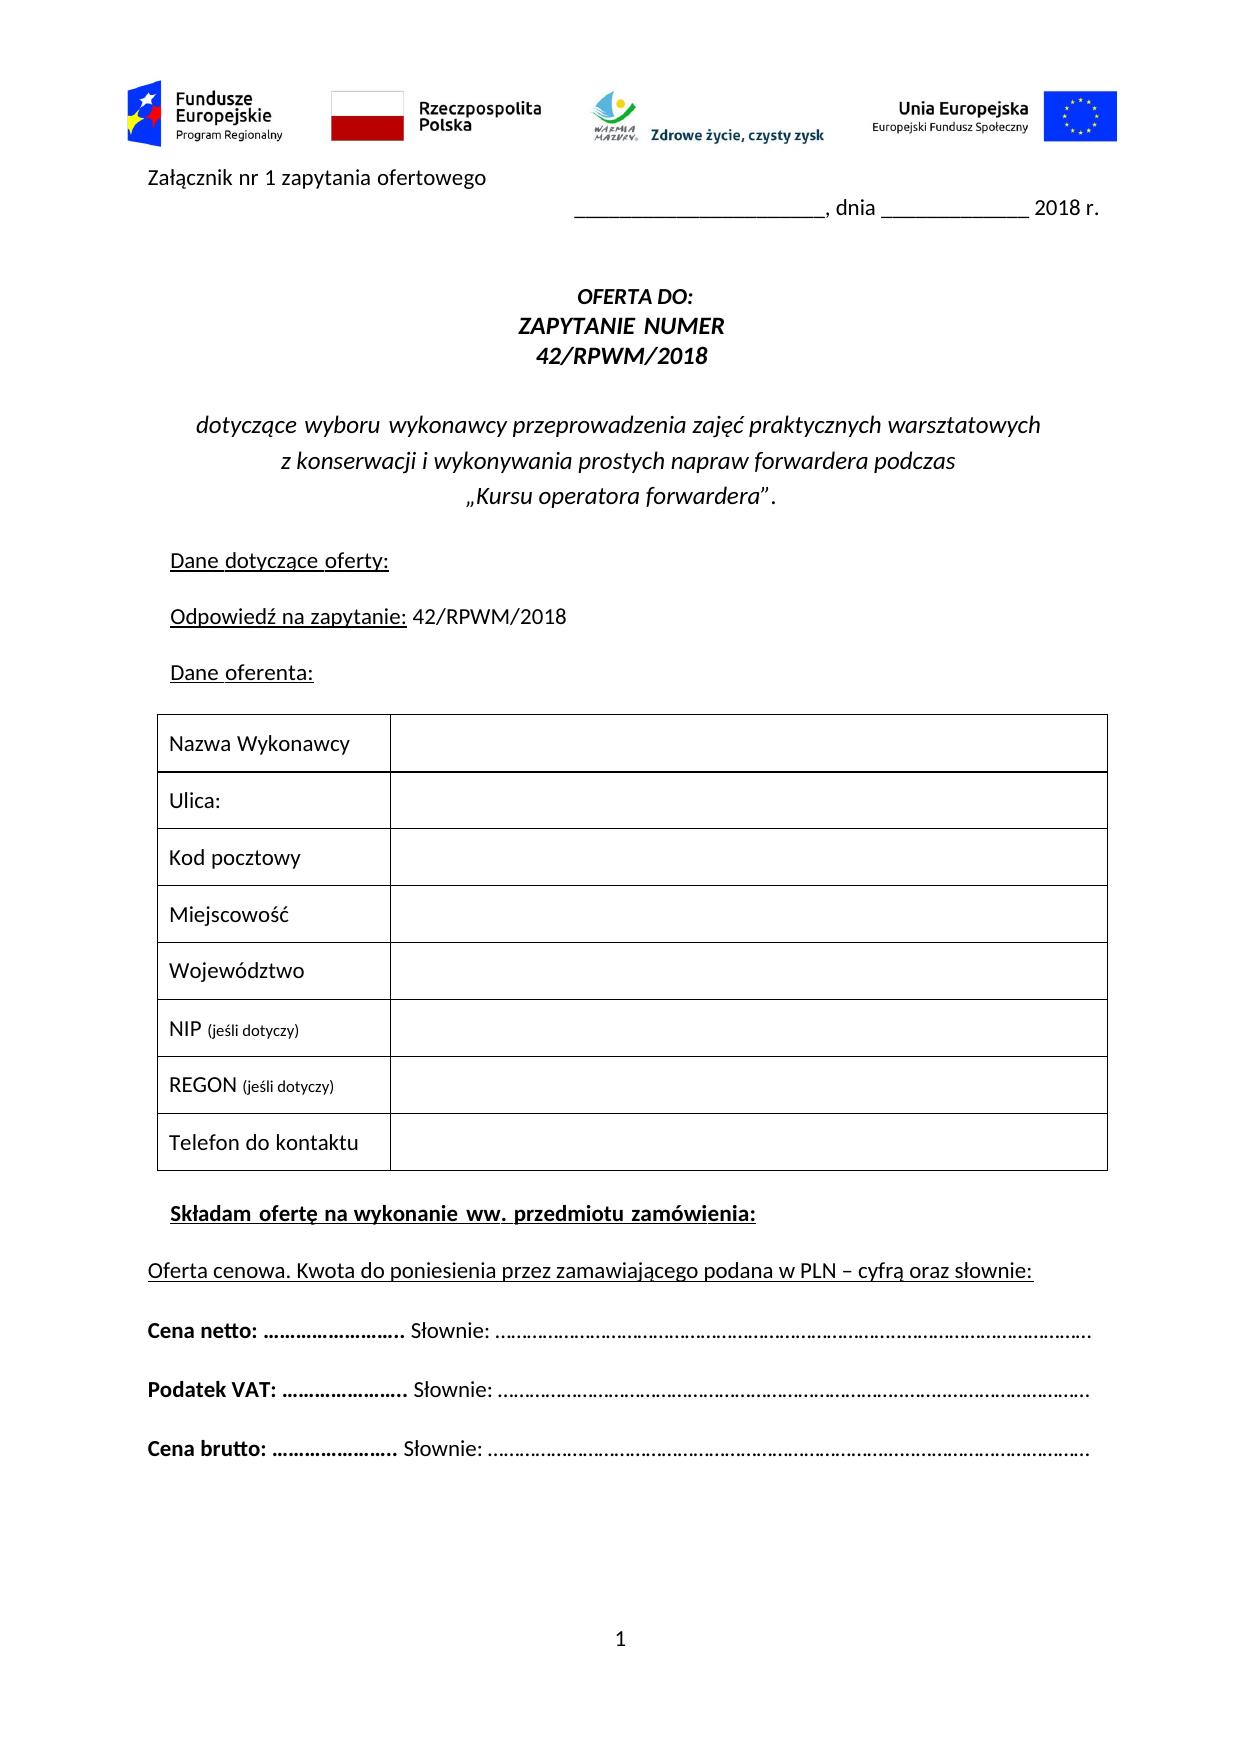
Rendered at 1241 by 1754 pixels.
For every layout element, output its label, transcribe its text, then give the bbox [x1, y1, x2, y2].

text Dane oferenta: [170, 658, 1095, 686]
table_cell [391, 943, 1107, 999]
table_cell [391, 1000, 1107, 1056]
text Oferta cenowa. Kwota do poniesienia przez zamawiającego podana w PLN – cyfrą oraz słownie: [148, 1256, 1095, 1284]
table_cell Kod pocztowy [158, 829, 390, 885]
text Cena brutto: ………………….. Słownie: ………………………………………………………………….…..…………………………… [148, 1434, 1095, 1462]
table_header [391, 715, 1107, 771]
text Podatek VAT: ………………….. Słownie: …………………………………………………………………..……..……………………… [148, 1375, 1095, 1403]
text dotyczące wyboru wykonawcy przeprowadzenia zajęć praktycznych warsztatowych z konserwacji i wykonywania prostych napraw forwardera podczas „Kursu operatora forwardera”. [186, 406, 1057, 513]
table_cell Województwo [158, 943, 390, 999]
table_cell [391, 1114, 1107, 1170]
text Dane dotyczące oferty: [170, 546, 1095, 574]
table_cell REGON (jeśli dotyczy) [158, 1057, 390, 1113]
text ______________________, dnia _____________ 2018 r. [148, 193, 1100, 221]
text Składam ofertę na wykonanie ww. przedmiotu zamówienia: [164, 1199, 1084, 1227]
table_cell [391, 886, 1107, 942]
text Załącznik nr 1 zapytania ofertowego [148, 149, 1100, 191]
text OFERTA DO: [170, 282, 1100, 310]
table_cell Telefon do kontaktu [158, 1114, 390, 1170]
table_cell [391, 1057, 1107, 1113]
table_cell [391, 829, 1107, 885]
table_cell Miejscowość [158, 886, 390, 942]
table_cell NIP (jeśli dotyczy) [158, 1000, 390, 1056]
table_cell [391, 773, 1107, 828]
table_cell Ulica: [158, 773, 390, 828]
text Odpowiedź na zapytanie: 42/RPWM/2018 [170, 602, 1095, 630]
picture [100, 61, 1141, 162]
table_header Nazwa Wykonawcy [158, 715, 390, 771]
text ZAPYTANIE NUMER 42/RPWM/2018 [434, 310, 809, 371]
text Cena netto: …………………….. Słownie: …………………………………………………………………..……………………………… [148, 1316, 1095, 1344]
